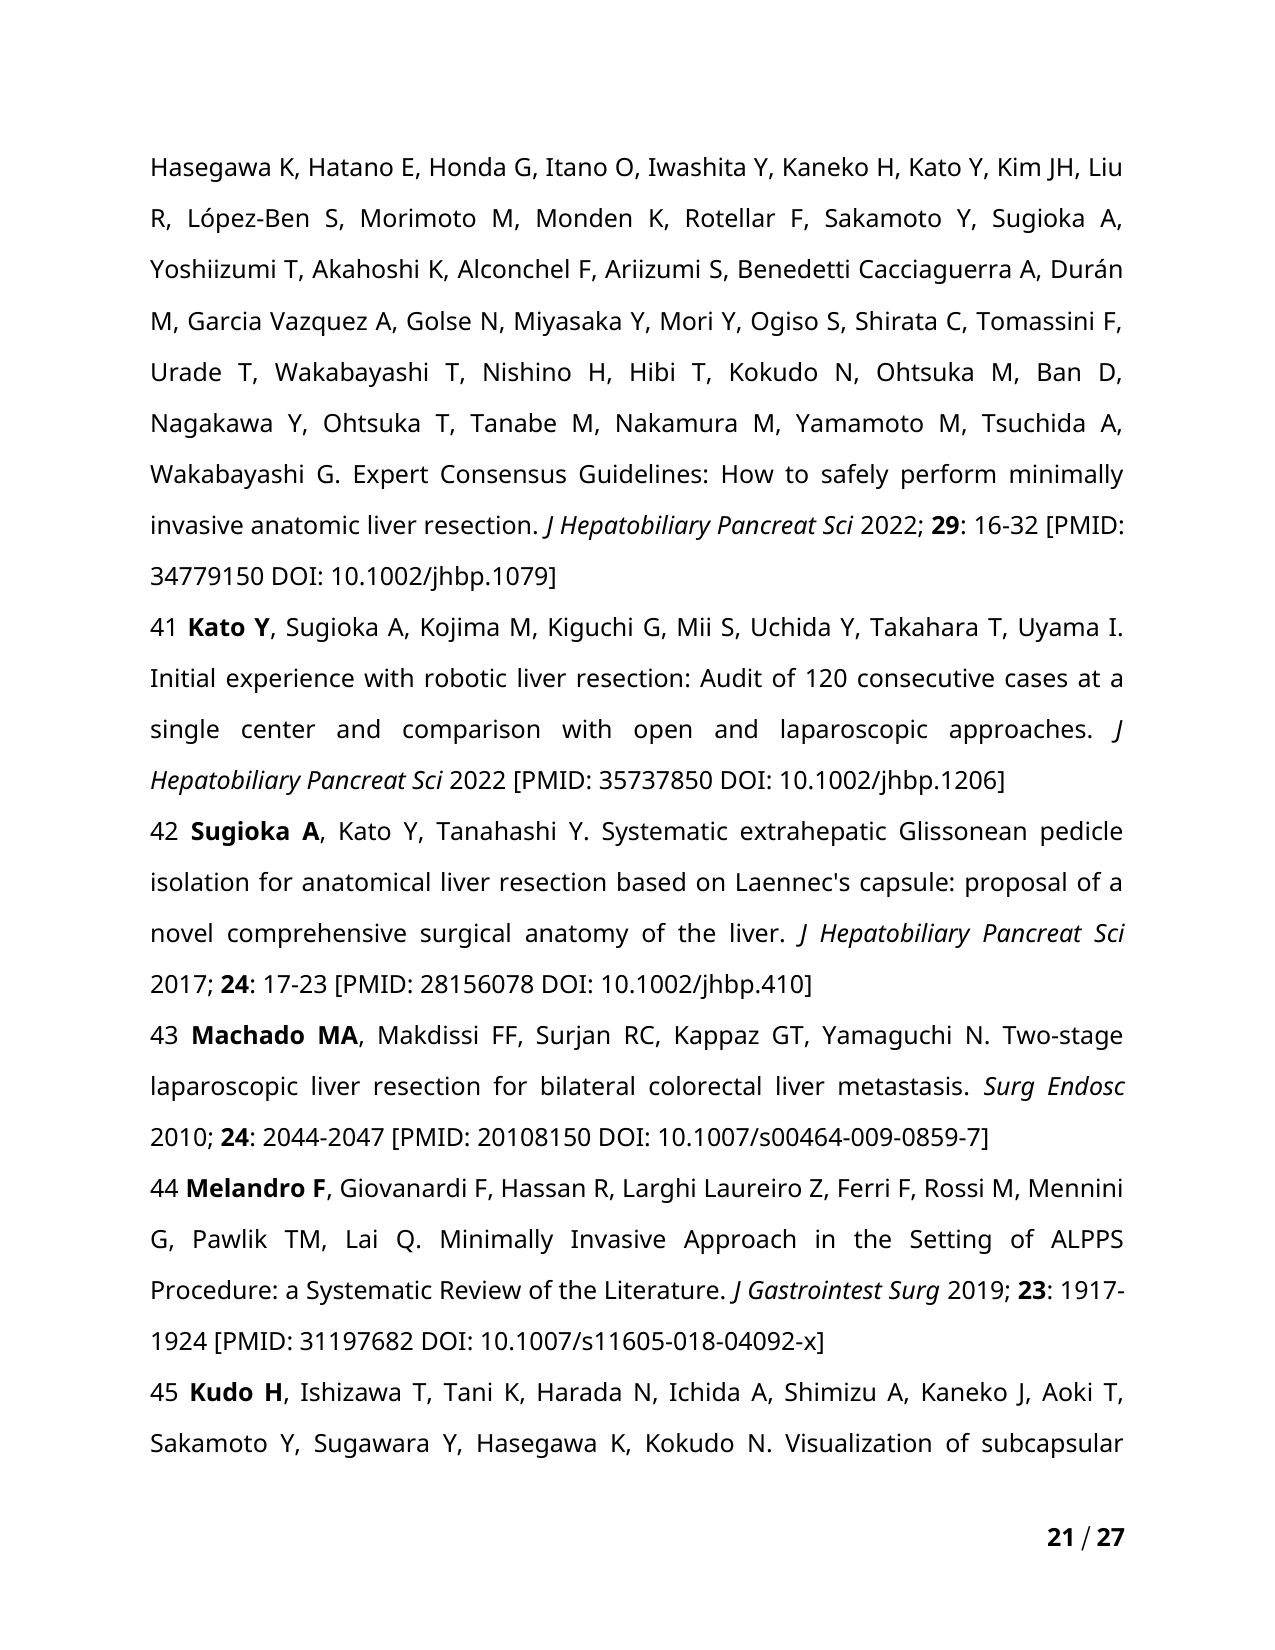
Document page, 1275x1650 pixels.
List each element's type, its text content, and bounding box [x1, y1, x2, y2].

text 43 Machado MA, Makdissi FF, Surjan RC, Kappaz GT, Yamaguchi N. Two-stage laparoscopic liver resection for bilateral colorectal liver metastasis. Surg Endosc 2010; 24: 2044-2047 [PMID: 20108150 DOI: 10.1007/s00464-009-0859-7] [150, 1018, 1125, 1154]
text 42 Sugioka A, Kato Y, Tanahashi Y. Systematic extrahepatic Glissonean pedicle isolation for anatomical liver resection based on Laennec's capsule: proposal of a novel comprehensive surgical anatomy of the liver. J Hepatobiliary Pancreat Sci 2017; 24: 17-23 [PMID: 28156078 DOI: 10.1002/jhbp.410] [150, 813, 1125, 1001]
text 44 Melandro F, Giovanardi F, Hassan R, Larghi Laureiro Z, Ferri F, Rossi M, Mennini G, Pawlik TM, Lai Q. Minimally Invasive Approach in the Setting of ALPPS Procedure: a Systematic Review of the Literature. J Gastrointest Surg 2019; 23: 1917-1924 [PMID: 31197682 DOI: 10.1007/s11605-018-04092-x] [150, 1171, 1125, 1358]
text 41 Kato Y, Sugioka A, Kojima M, Kiguchi G, Mii S, Uchida Y, Takahara T, Uyama I. Initial experience with robotic liver resection: Audit of 120 consecutive cases at a single center and comparison with open and laparoscopic approaches. J Hepatobiliary Pancreat Sci 2022 [PMID: 35737850 DOI: 10.1002/jhbp.1206] [150, 609, 1125, 797]
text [150, 1375, 1125, 1460]
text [150, 150, 1125, 592]
